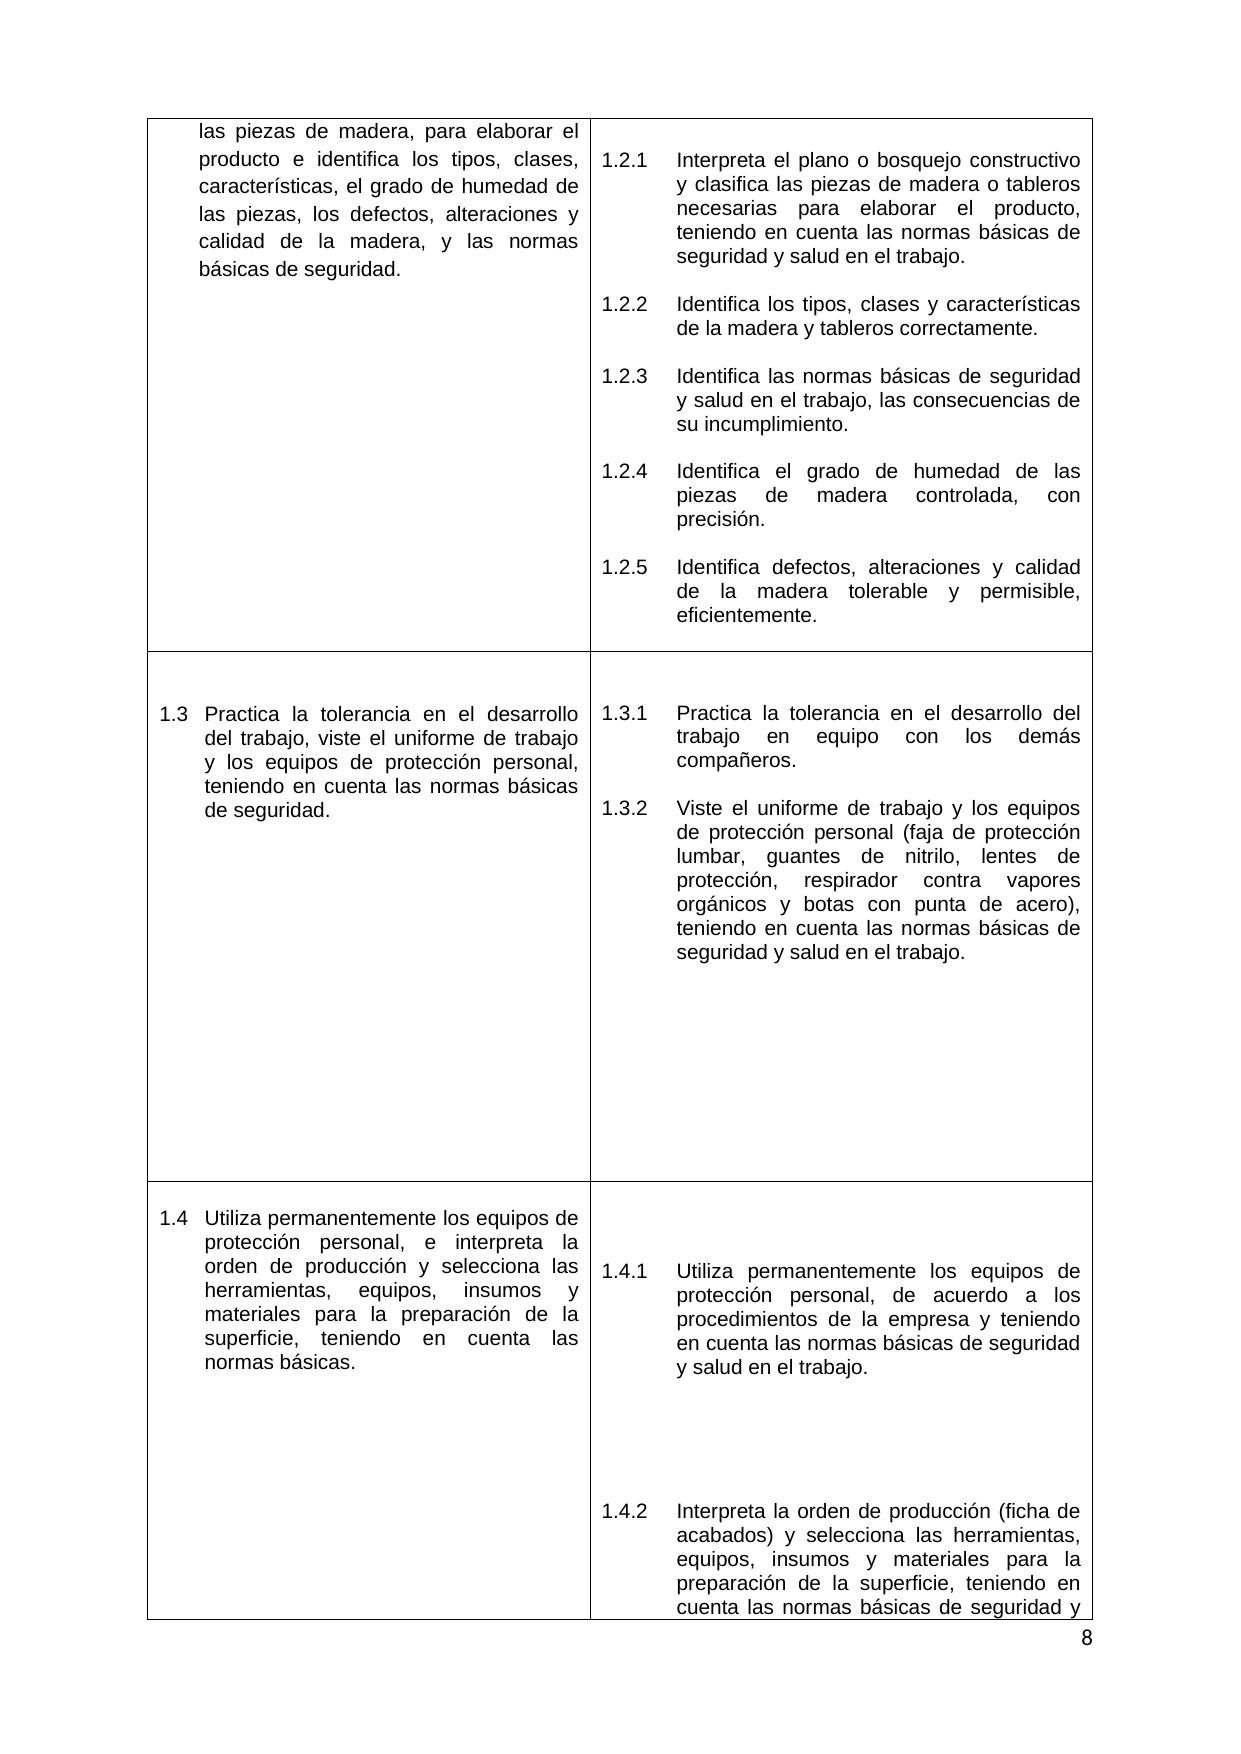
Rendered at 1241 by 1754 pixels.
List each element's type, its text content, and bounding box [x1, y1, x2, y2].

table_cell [591, 1182, 1092, 1619]
table_cell Practica la tolerancia en el desarrollo del trabajo en equipo con los demás compañeros. Viste el uniforme de trabajo y los equipos de protección personal (faja de protección lumbar, guantes de nitrilo, lentes de protección, respirador contra vapores orgánicos y botas con punta de acero), teniendo en cuenta las normas básicas de seguridad y salud en el trabajo. [591, 652, 1092, 1181]
table_cell Practica la tolerancia en el desarrollo del trabajo, viste el uniforme de trabajo y los equipos de protección personal, teniendo en cuenta las normas básicas de seguridad. [148, 652, 590, 1181]
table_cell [591, 119, 1092, 651]
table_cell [148, 1182, 590, 1619]
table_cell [148, 119, 590, 651]
